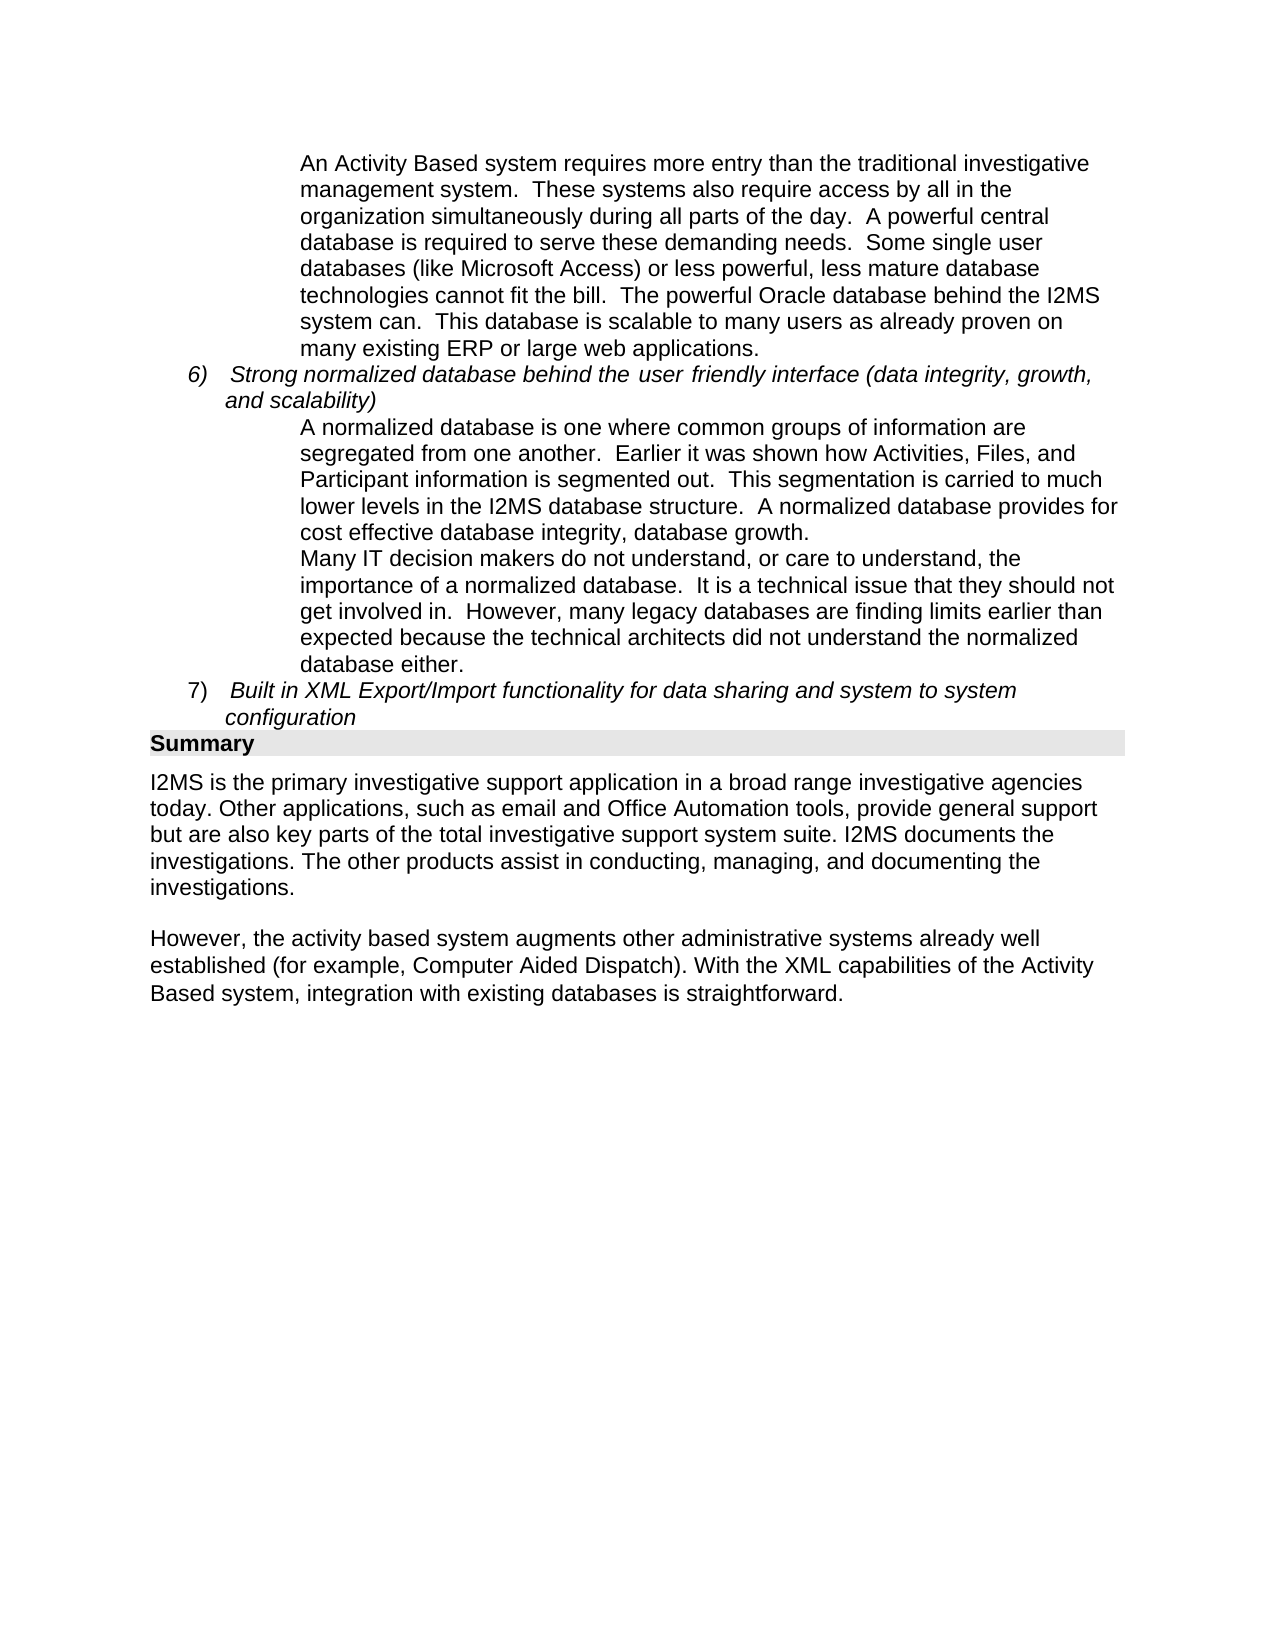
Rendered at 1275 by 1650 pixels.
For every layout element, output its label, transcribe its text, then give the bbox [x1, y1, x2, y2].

text I2MS is the primary investigative support application in a broad range investigative agencies today. Other applications, such as email and Office Automation tools, provide general support but are also key parts of the total investigative support system suite. I2MS documents the investigations. The other products assist in conducting, managing, and documenting the investigations. [150, 769, 1125, 900]
text 7) Built in XML Export/Import functionality for data sharing and system to system configuration [187, 677, 1125, 730]
text A normalized database is one where common groups of information are segregated from one another. Earlier it was shown how Activities, Files, and Participant information is segmented out. This segmentation is carried to much lower levels in the I2MS database structure. A normalized database provides for cost effective database integrity, database growth. [300, 413, 1125, 545]
text However, the activity based system augments other administrative systems already well established (for example, Computer Aided Dispatch). With the XML capabilities of the Activity Based system, integration with existing databases is straightforward. [150, 925, 1125, 1007]
text An Activity Based system requires more entry than the traditional investigative management system. These systems also require access by all in the organization simultaneously during all parts of the day. A powerful central database is required to serve these demanding needs. Some single user databases (like Microsoft Access) or less powerful, less mature database technologies cannot fit the bill. The powerful Oracle database behind the I2MS system can. This database is scalable to many users as already proven on many existing ERP or large web applications. [300, 150, 1125, 361]
text Many IT decision makers do not understand, or care to understand, the importance of a normalized database. It is a technical issue that they should not get involved in. However, many legacy databases are finding limits earlier than expected because the technical architects did not understand the normalized database either. [300, 545, 1125, 677]
text 6) Strong normalized database behind the user friendly interface (data integrity, growth, and scalability) [187, 361, 1125, 413]
text Summary [150, 730, 1125, 756]
